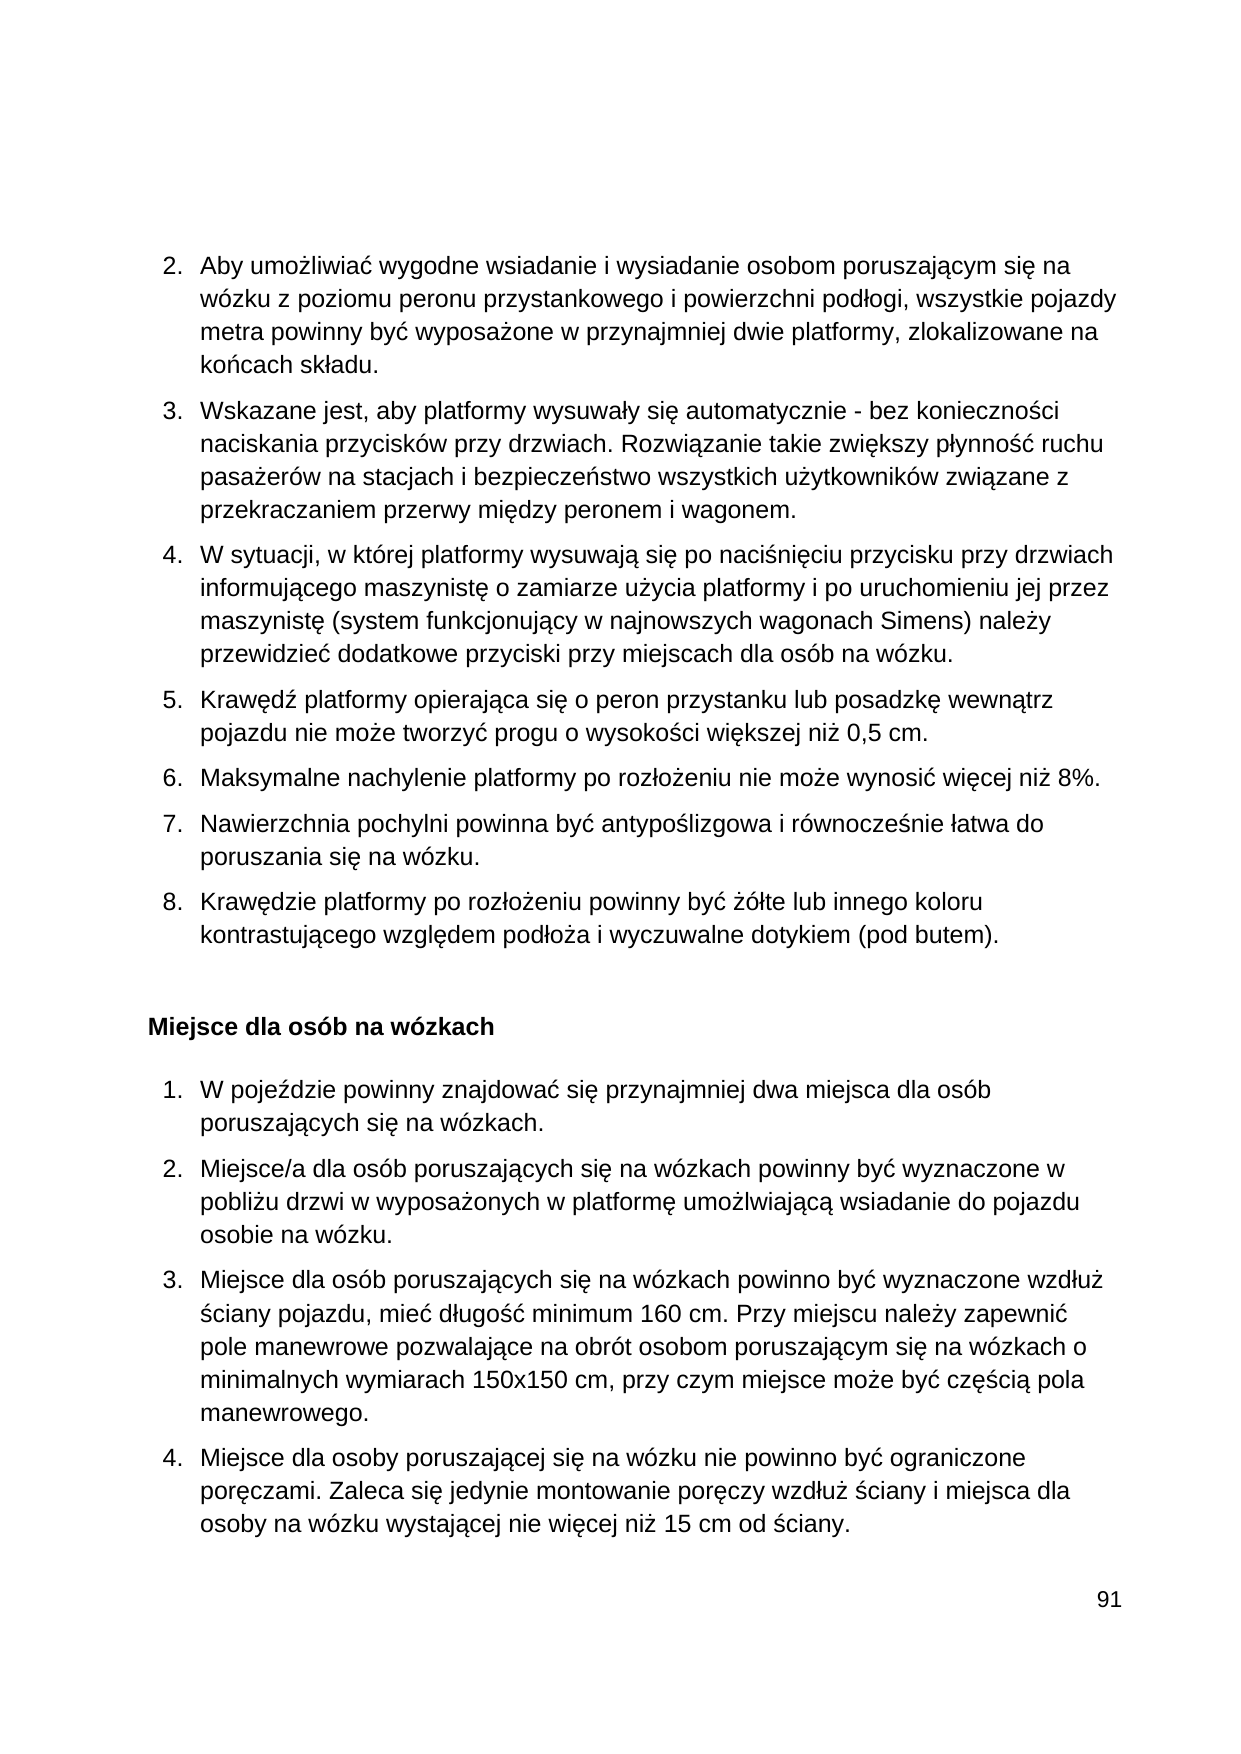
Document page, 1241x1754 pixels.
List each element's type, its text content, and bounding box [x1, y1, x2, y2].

list W pojeździe powinny znajdować się przynajmniej dwa miejsca dla osób poruszających się na wózkach. [162, 1075, 1122, 1137]
list Miejsce dla osób poruszających się na wózkach powinno być wyznaczone wzdłuż ściany pojazdu, mieć długość minimum 160 cm. Przy miejscu należy zapewnić pole manewrowe pozwalające na obrót osobom poruszającym się na wózkach o minimalnych wymiarach 150x150 cm, przy czym miejsce może być częścią pola manewrowego. [162, 1266, 1122, 1426]
list Maksymalne nachylenie platformy po rozłożeniu nie może wynosić więcej niż 8%. [162, 763, 1122, 792]
list Krawędź platformy opierająca się o peron przystanku lub posadzkę wewnątrz pojazdu nie może tworzyć progu o wysokości większej niż 0,5 cm. [162, 685, 1122, 747]
list W sytuacji, w której platformy wysuwają się po naciśnięciu przycisku przy drzwiach informującego maszynistę o zamiarze użycia platformy i po uruchomieniu jej przez maszynistę (system funkcjonujący w najnowszych wagonach Simens) należy przewidzieć dodatkowe przyciski przy miejscach dla osób na wózku. [162, 540, 1122, 668]
list Wskazane jest, aby platformy wysuwały się automatycznie - bez konieczności naciskania przycisków przy drzwiach. Rozwiązanie takie zwiększy płynność ruchu pasażerów na stacjach i bezpieczeństwo wszystkich użytkowników związane z przekraczaniem przerwy między peronem i wagonem. [162, 396, 1122, 523]
text Miejsce dla osób na wózkach [148, 1011, 1122, 1040]
list Nawierzchnia pochylni powinna być antypoślizgowa i równocześnie łatwa do poruszania się na wózku. [162, 809, 1122, 871]
list Aby umożliwiać wygodne wsiadanie i wysiadanie osobom poruszającym się na wózku z poziomu peronu przystankowego i powierzchni podłogi, wszystkie pojazdy metra powinny być wyposażone w przynajmniej dwie platformy, zlokalizowane na końcach składu. [162, 251, 1122, 379]
list Miejsce dla osoby poruszającej się na wózku nie powinno być ograniczone poręczami. Zaleca się jedynie montowanie poręczy wzdłuż ściany i miejsca dla osoby na wózku wystającej nie więcej niż 15 cm od ściany. [162, 1443, 1122, 1538]
list Krawędzie platformy po rozłożeniu powinny być żółte lub innego koloru kontrastującego względem podłoża i wyczuwalne dotykiem (pod butem). [162, 887, 1122, 949]
list Miejsce/a dla osób poruszających się na wózkach powinny być wyznaczone w pobliżu drzwi w wyposażonych w platformę umożlwiającą wsiadanie do pojazdu osobie na wózku. [162, 1154, 1122, 1249]
